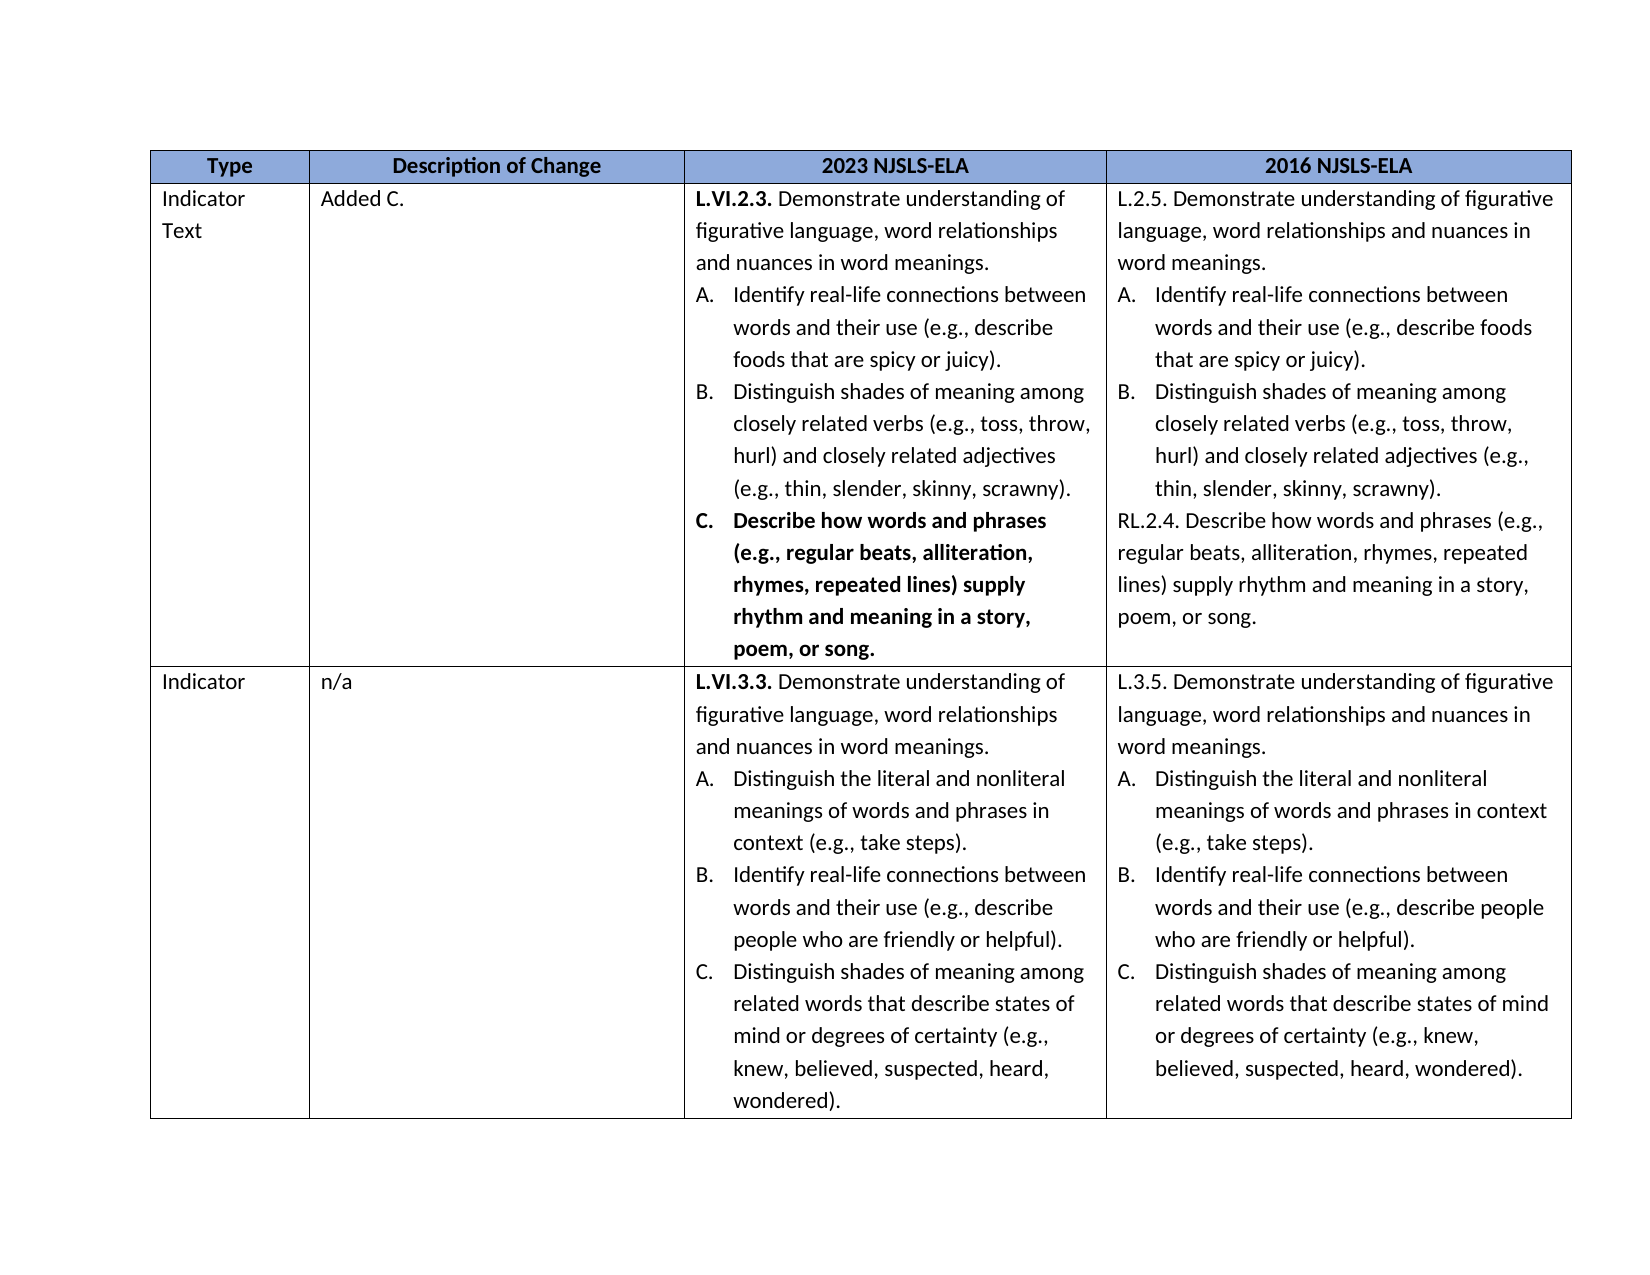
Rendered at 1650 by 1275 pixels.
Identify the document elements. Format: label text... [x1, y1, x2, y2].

table_cell Indicator [151, 667, 309, 1118]
table_cell L.3.5. Demonstrate understanding of figurative language, word relationships and nuances in word meanings. Distinguish the literal and nonliteral meanings of words and phrases in context (e.g., take steps). Identify real-life connections between words and their use (e.g., describe people who are friendly or helpful). Distinguish shades of meaning among related words that describe states of mind or degrees of certainty (e.g., knew, believed, suspected, heard, wondered). [1107, 667, 1571, 1118]
table_cell n/a [310, 667, 684, 1118]
table_header Description of Change [310, 151, 684, 183]
table_cell L.VI.2.3. Demonstrate understanding of figurative language, word relationships and nuances in word meanings. Identify real-life connections between words and their use (e.g., describe foods that are spicy or juicy). Distinguish shades of meaning among closely related verbs (e.g., toss, throw, hurl) and closely related adjectives (e.g., thin, slender, skinny, scrawny). Describe how words and phrases (e.g., regular beats, alliteration, rhymes, repeated lines) supply rhythm and meaning in a story, poem, or song. [685, 184, 1106, 666]
table_header Type [151, 151, 309, 183]
table_cell L.2.5. Demonstrate understanding of figurative language, word relationships and nuances in word meanings. Identify real-life connections between words and their use (e.g., describe foods that are spicy or juicy). Distinguish shades of meaning among closely related verbs (e.g., toss, throw, hurl) and closely related adjectives (e.g., thin, slender, skinny, scrawny). RL.2.4. Describe how words and phrases (e.g., regular beats, alliteration, rhymes, repeated lines) supply rhythm and meaning in a story, poem, or song. [1107, 184, 1571, 666]
table_header 2016 NJSLS-ELA [1107, 151, 1571, 183]
table_cell Indicator Text [151, 184, 309, 666]
table_header 2023 NJSLS-ELA [685, 151, 1106, 183]
table_cell L.VI.3.3. Demonstrate understanding of figurative language, word relationships and nuances in word meanings. Distinguish the literal and nonliteral meanings of words and phrases in context (e.g., take steps). Identify real-life connections between words and their use (e.g., describe people who are friendly or helpful). Distinguish shades of meaning among related words that describe states of mind or degrees of certainty (e.g., knew, believed, suspected, heard, wondered). [685, 667, 1106, 1118]
table_cell Added C. [310, 184, 684, 666]
